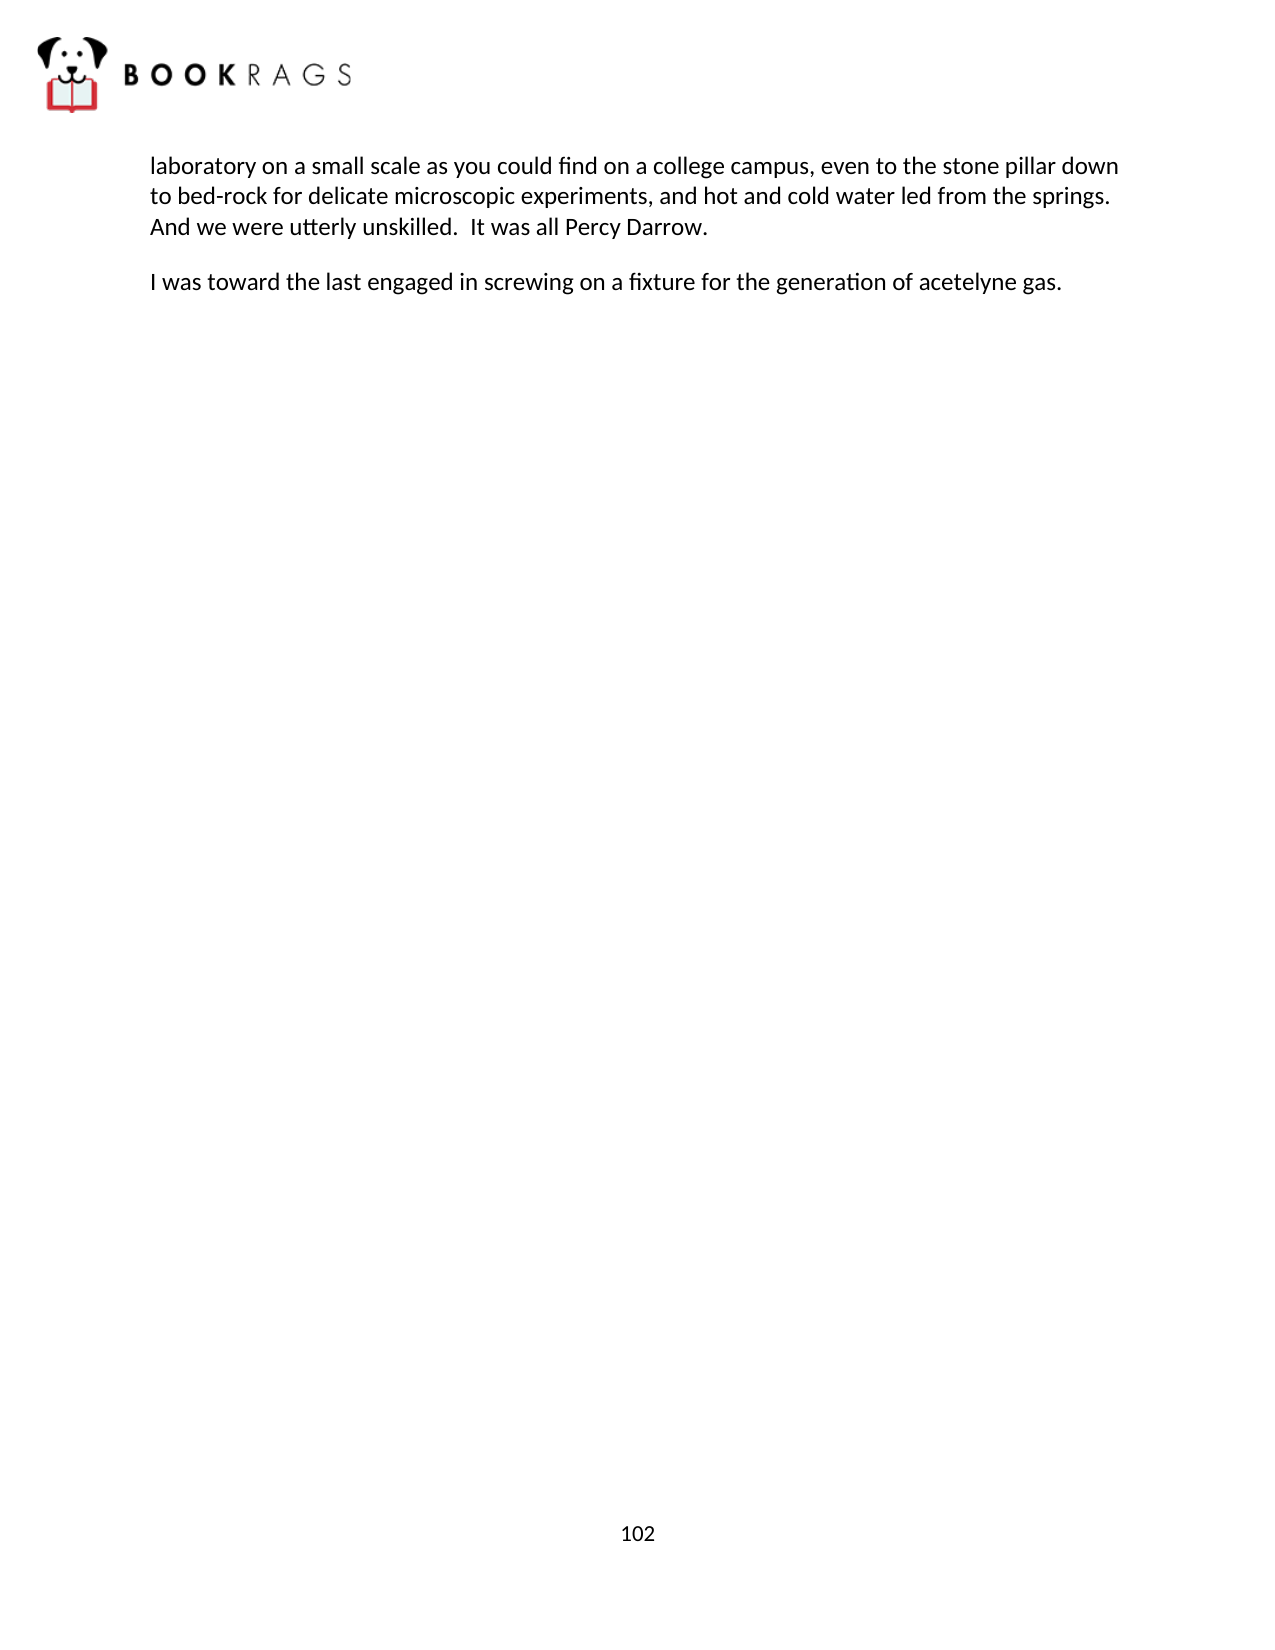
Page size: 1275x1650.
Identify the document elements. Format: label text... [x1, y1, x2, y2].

picture [37, 37, 351, 113]
text I was toward the last engaged in screwing on a fixture for the generation of acetelyne gas. [150, 267, 1125, 297]
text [150, 150, 1125, 242]
